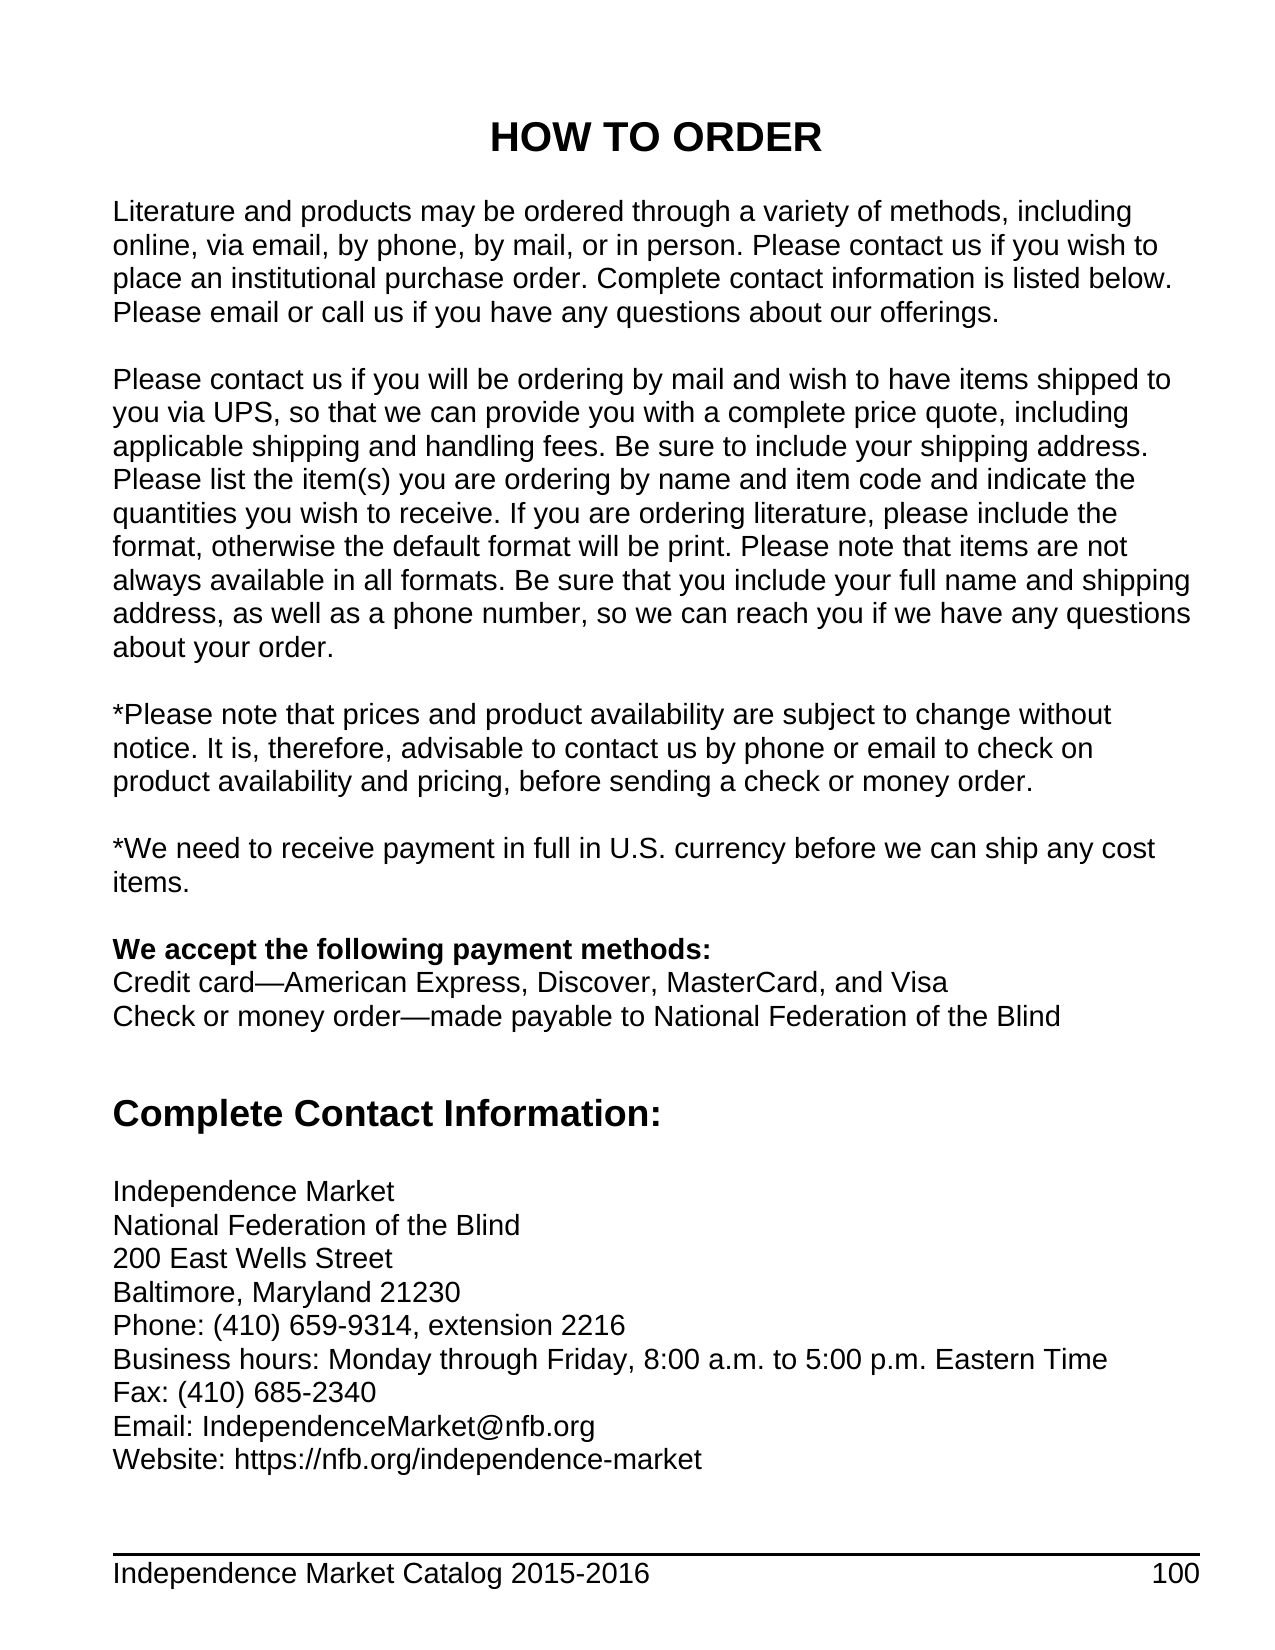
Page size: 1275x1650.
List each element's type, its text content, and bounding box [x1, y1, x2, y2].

text Email: IndependenceMarket@nfb.org [112, 1409, 1200, 1442]
text Website: https://nfb.org/independence-market [112, 1442, 1200, 1476]
text 200 East Wells Street [112, 1241, 1200, 1274]
text Check or money order—made payable to National Federation of the Blind [112, 999, 1200, 1032]
text Independence Market [112, 1174, 1200, 1207]
text *Please note that prices and product availability are subject to change without notice. It is, therefore, advisable to contact us by phone or email to check on product availability and pricing, before sending a check or money order. [112, 697, 1200, 798]
text National Federation of the Blind [112, 1207, 1200, 1241]
text Please contact us if you will be ordering by mail and wish to have items shipped to you via UPS, so that we can provide you with a complete price quote, including applicable shipping and handling fees. Be sure to include your shipping address. Please list the item(s) you are ordering by name and item code and indicate the quantities you wish to receive. If you are ordering literature, please include the format, otherwise the default format will be print. Please note that items are not always available in all formats. Be sure that you include your full name and shipping address, as well as a phone number, so we can reach you if we have any questions about your order. [112, 362, 1200, 663]
text Literature and products may be ordered through a variety of methods, including online, via email, by phone, by mail, or in person. Please contact us if you wish to place an institutional purchase order. Complete contact information is listed below. Please email or call us if you have any questions about our offerings. [112, 194, 1200, 328]
text *We need to receive payment in full in U.S. currency before we can ship any cost items. [112, 831, 1200, 898]
text Credit card—American Express, Discover, MasterCard, and Visa [112, 965, 1200, 999]
text We accept the following payment methods: [112, 932, 1200, 965]
subtitle HOW TO ORDER [112, 112, 1200, 160]
text Baltimore, Maryland 21230 [112, 1274, 1200, 1308]
text Fax: (410) 685-2340 [112, 1375, 1200, 1409]
text Phone: (410) 659-9314, extension 2216 [112, 1308, 1200, 1342]
text Business hours: Monday through Friday, 8:00 a.m. to 5:00 p.m. Eastern Time [112, 1342, 1200, 1375]
subtitle Complete Contact Information: [112, 1091, 1200, 1134]
